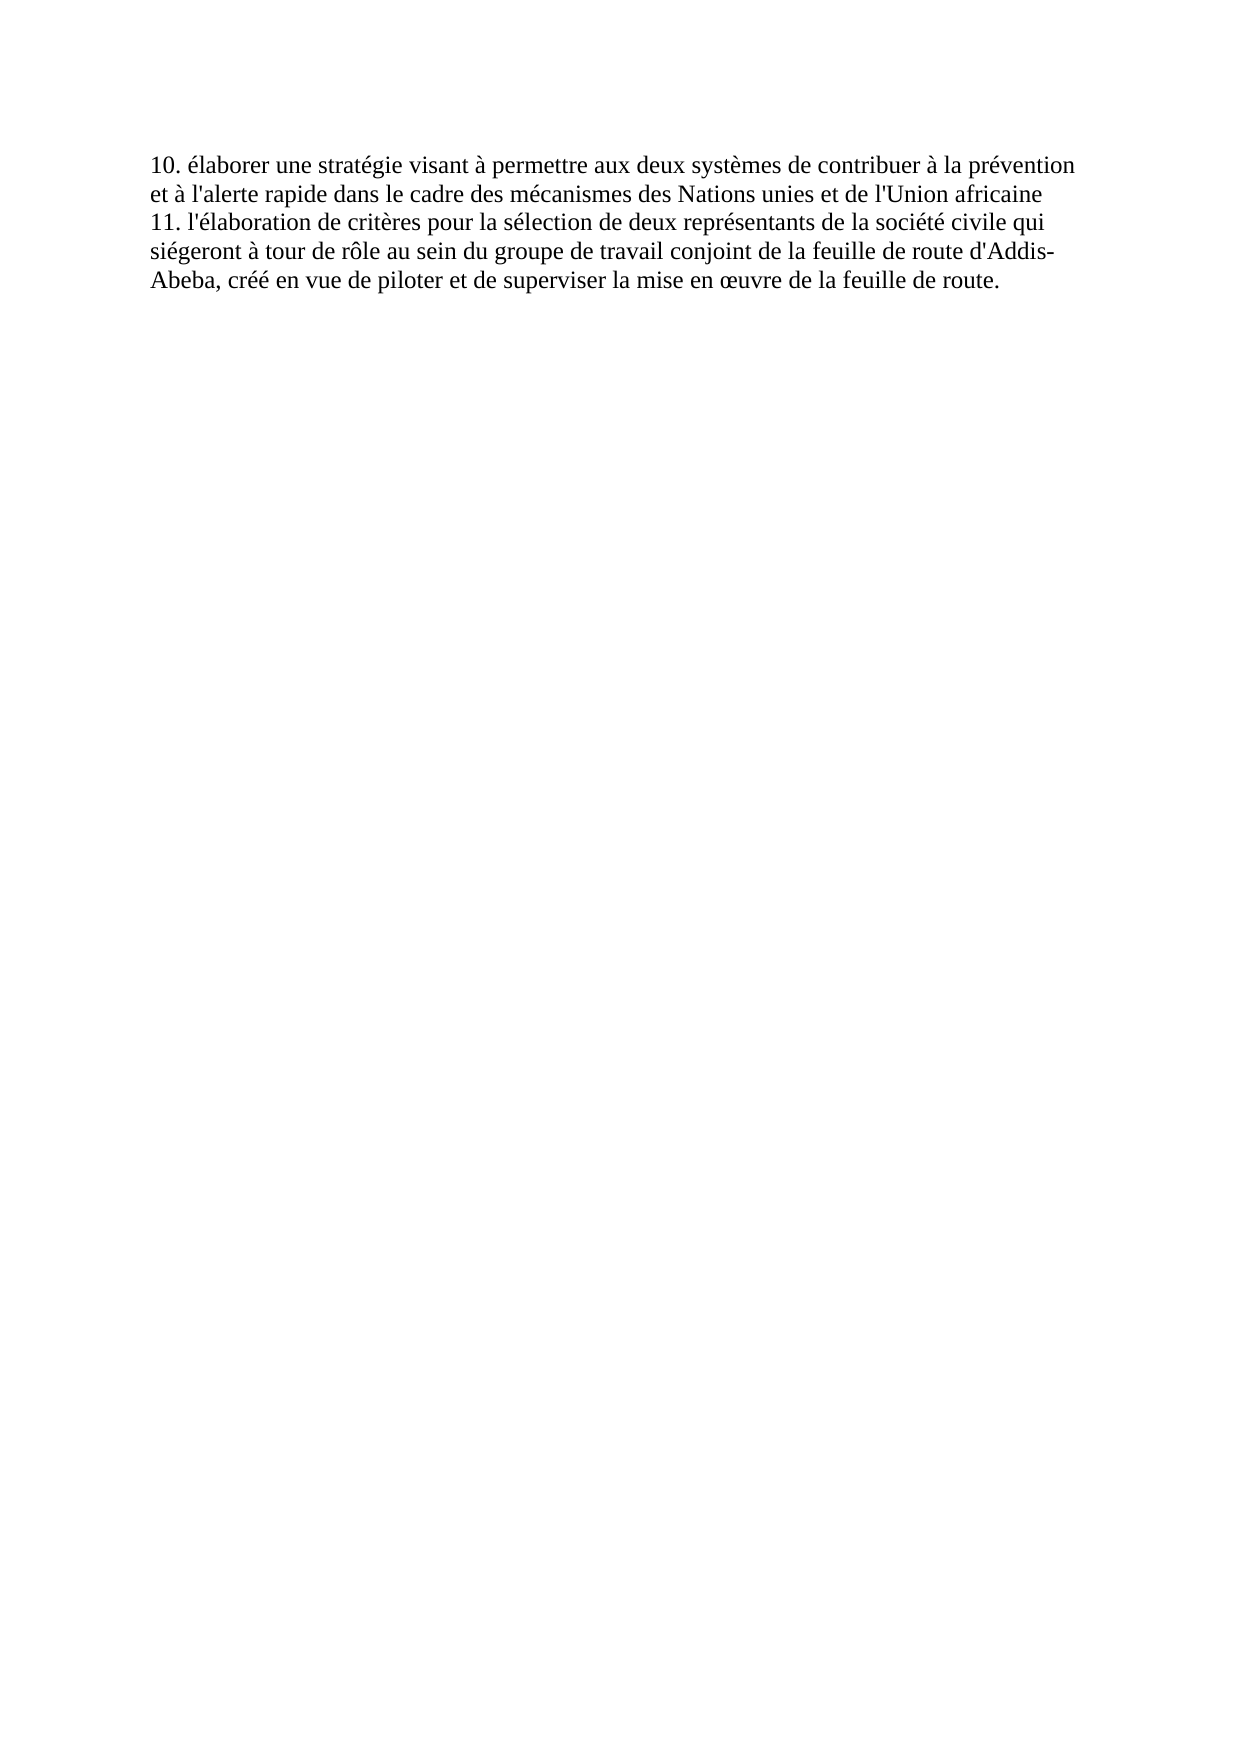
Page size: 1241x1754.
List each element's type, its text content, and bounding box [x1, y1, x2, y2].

text 10. élaborer une stratégie visant à permettre aux deux systèmes de contribuer à la prévention et à l'alerte rapide dans le cadre des mécanismes des Nations unies et de l'Union africaine [150, 150, 1090, 207]
text 11. l'élaboration de critères pour la sélection de deux représentants de la société civile qui siégeront à tour de rôle au sein du groupe de travail conjoint de la feuille de route d'Addis-Abeba, créé en vue de piloter et de superviser la mise en œuvre de la feuille de route. [150, 207, 1090, 294]
